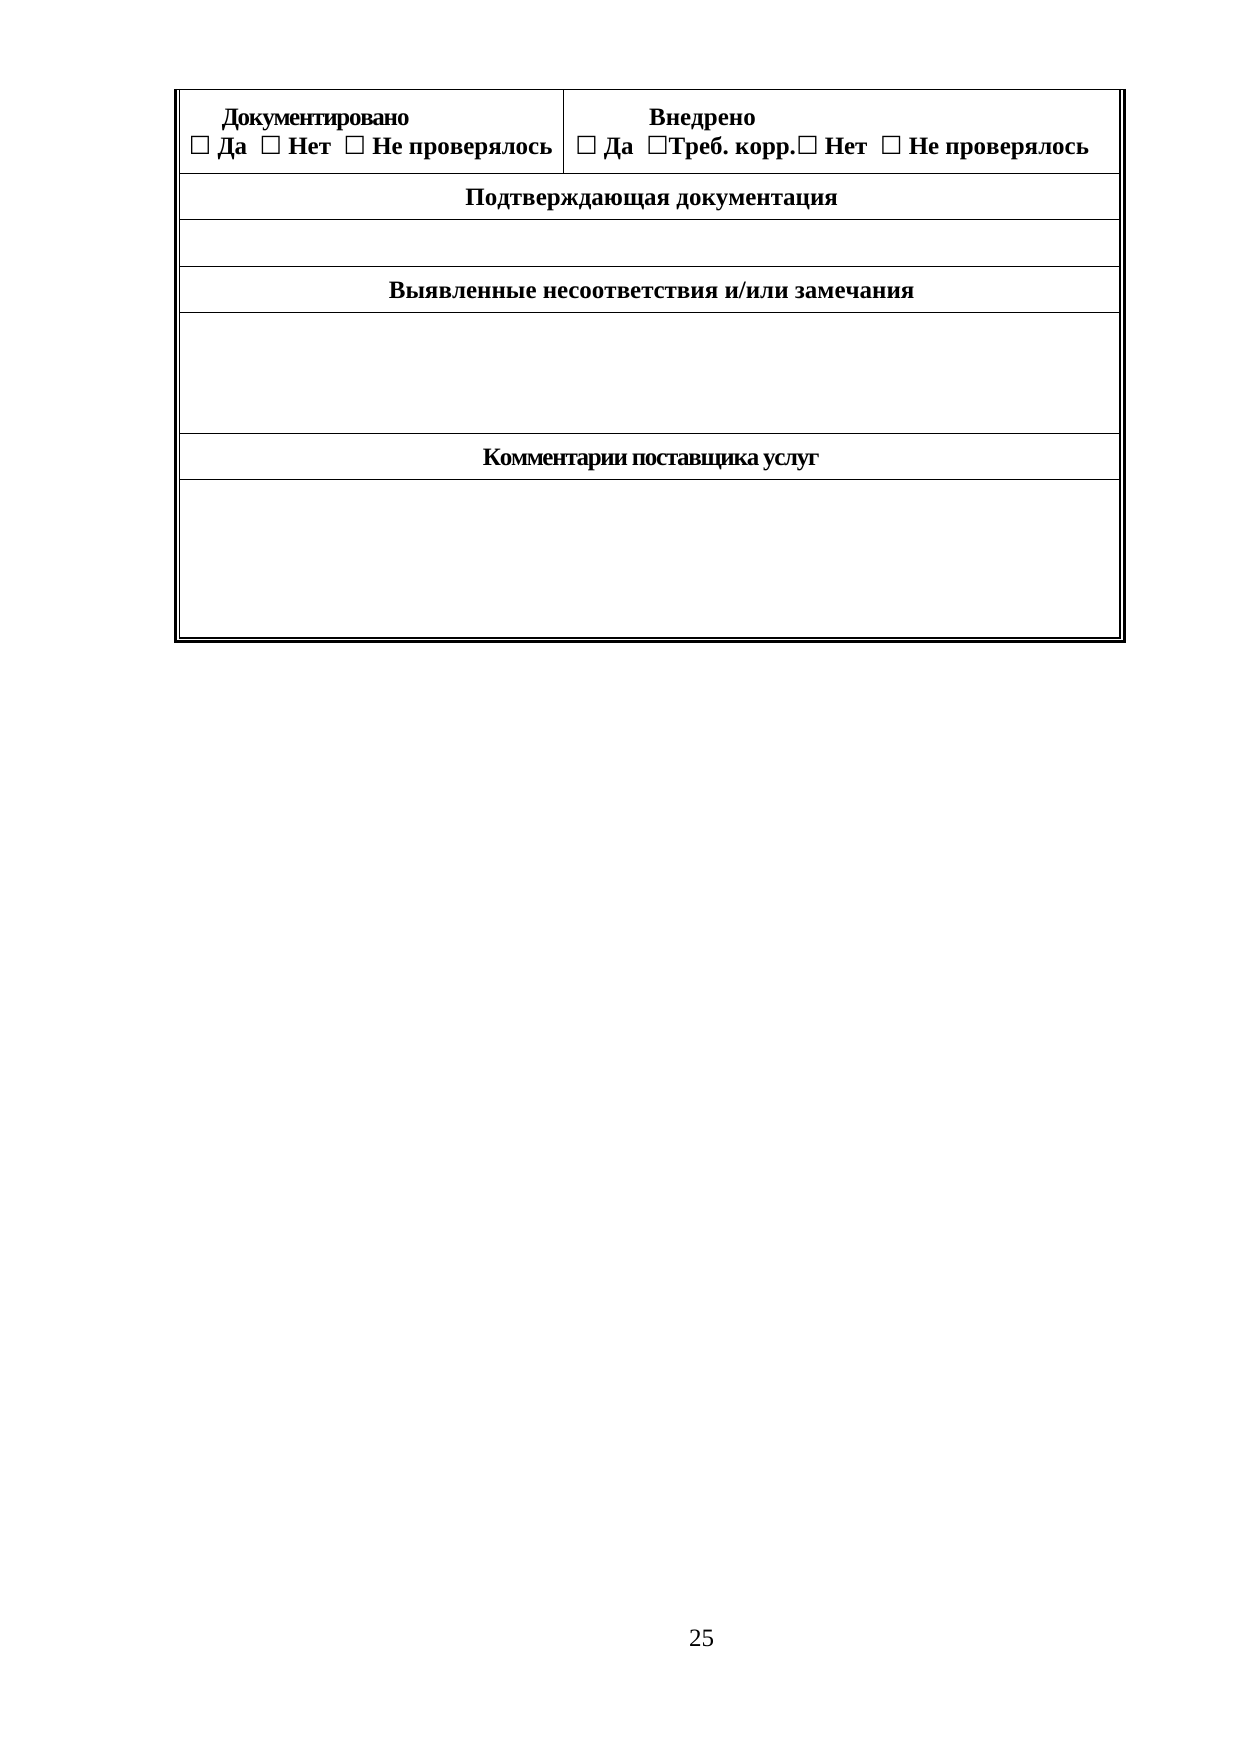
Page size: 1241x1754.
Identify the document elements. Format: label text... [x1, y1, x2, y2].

table_cell Комментарии поставщика услуг [180, 434, 1119, 479]
table_cell Выявленные несоответствия и/или замечания [180, 267, 1119, 312]
table_cell Подтверждающая документация [180, 174, 1119, 219]
table_cell [180, 220, 1119, 266]
table_cell [180, 313, 1119, 433]
table_cell Внедрено Да Треб. корр. Нет Не проверялось [564, 90, 1119, 173]
table_cell Документировано Да Нет Не проверялось [180, 90, 563, 173]
table_cell [180, 480, 1119, 637]
